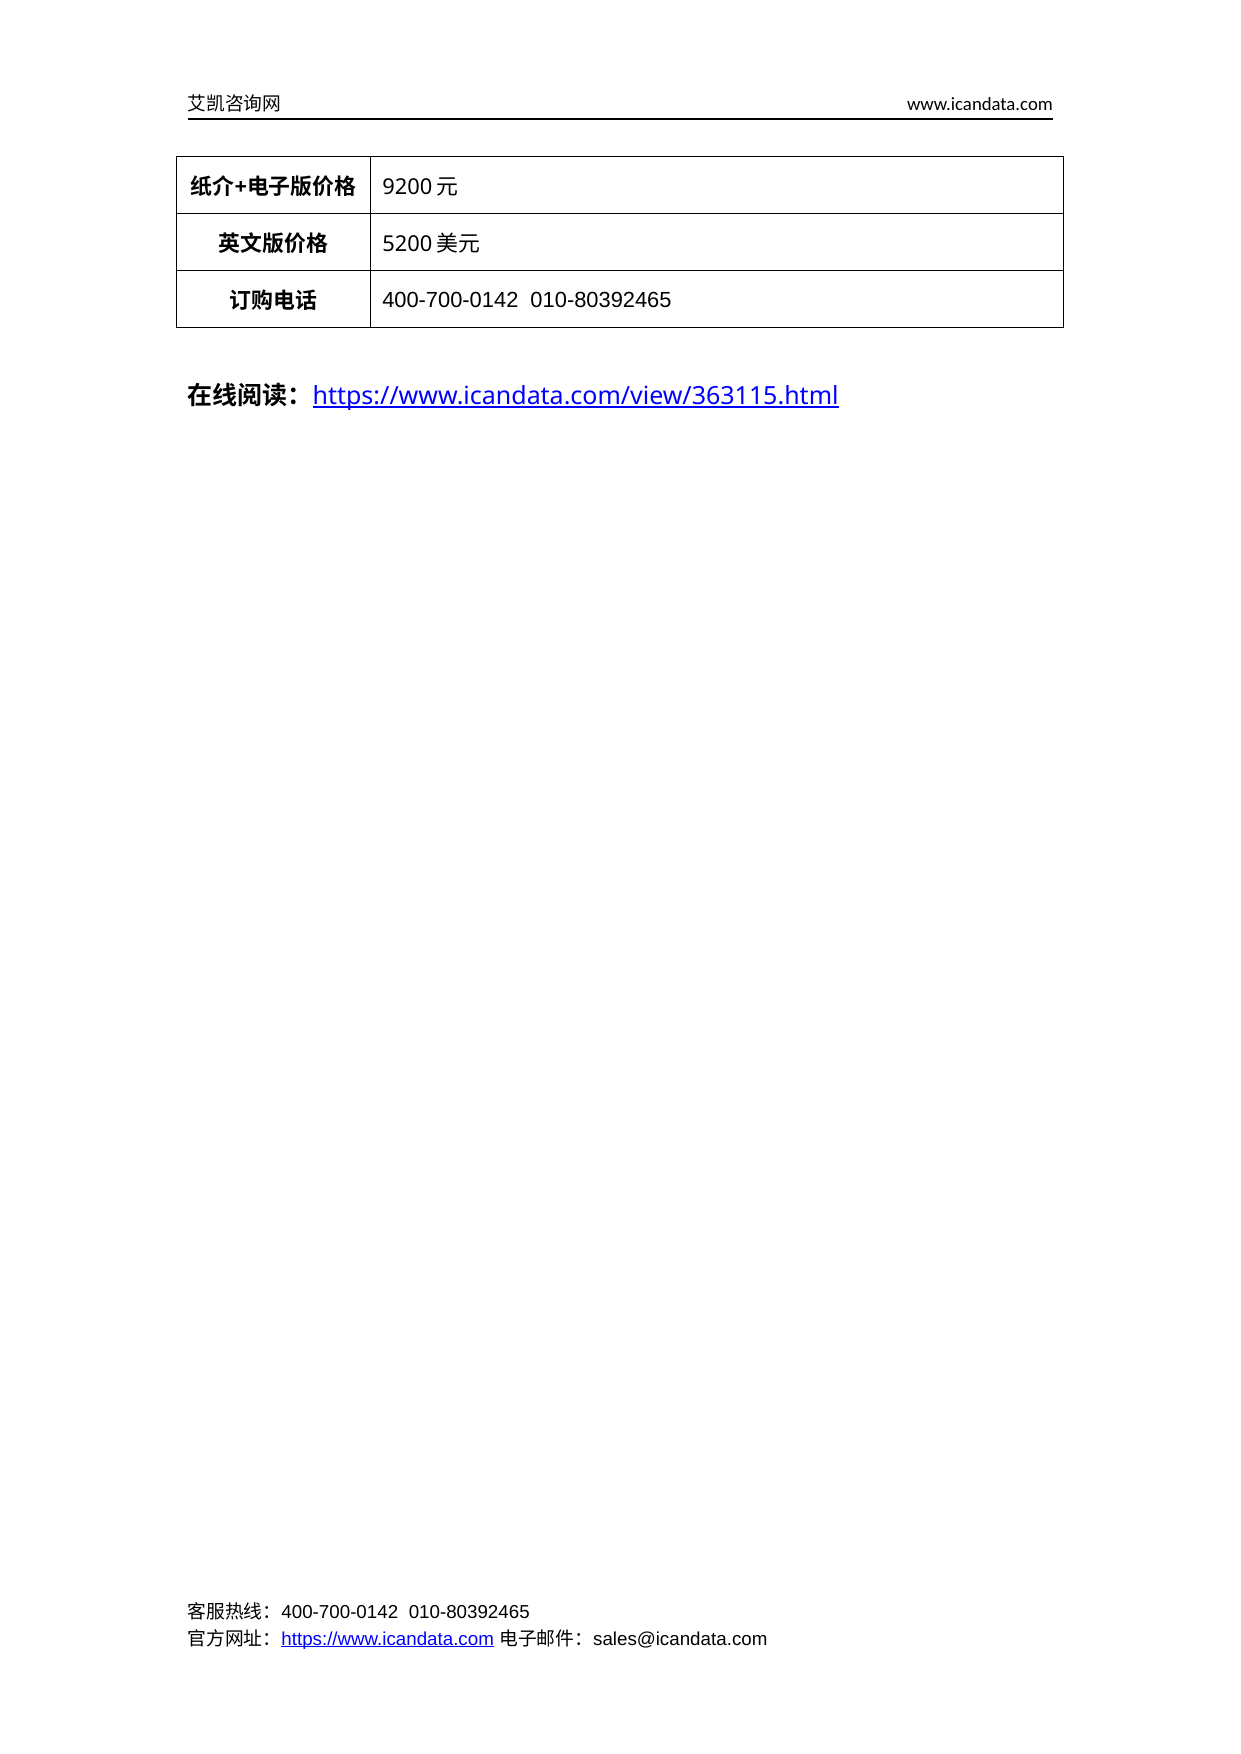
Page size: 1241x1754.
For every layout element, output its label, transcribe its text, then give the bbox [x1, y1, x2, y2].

table_cell 纸介+电子版价格 [177, 157, 370, 213]
table_cell 5200美元 [371, 214, 1063, 270]
table_cell 订购电话 [177, 271, 370, 327]
table_cell 英文版价格 [177, 214, 370, 270]
table_cell 400-700-0142 010-80392465 [371, 271, 1063, 327]
text 在线阅读：https://www.icandata.com/view/363115.html [187, 361, 1053, 426]
table_cell 9200元 [371, 157, 1063, 213]
